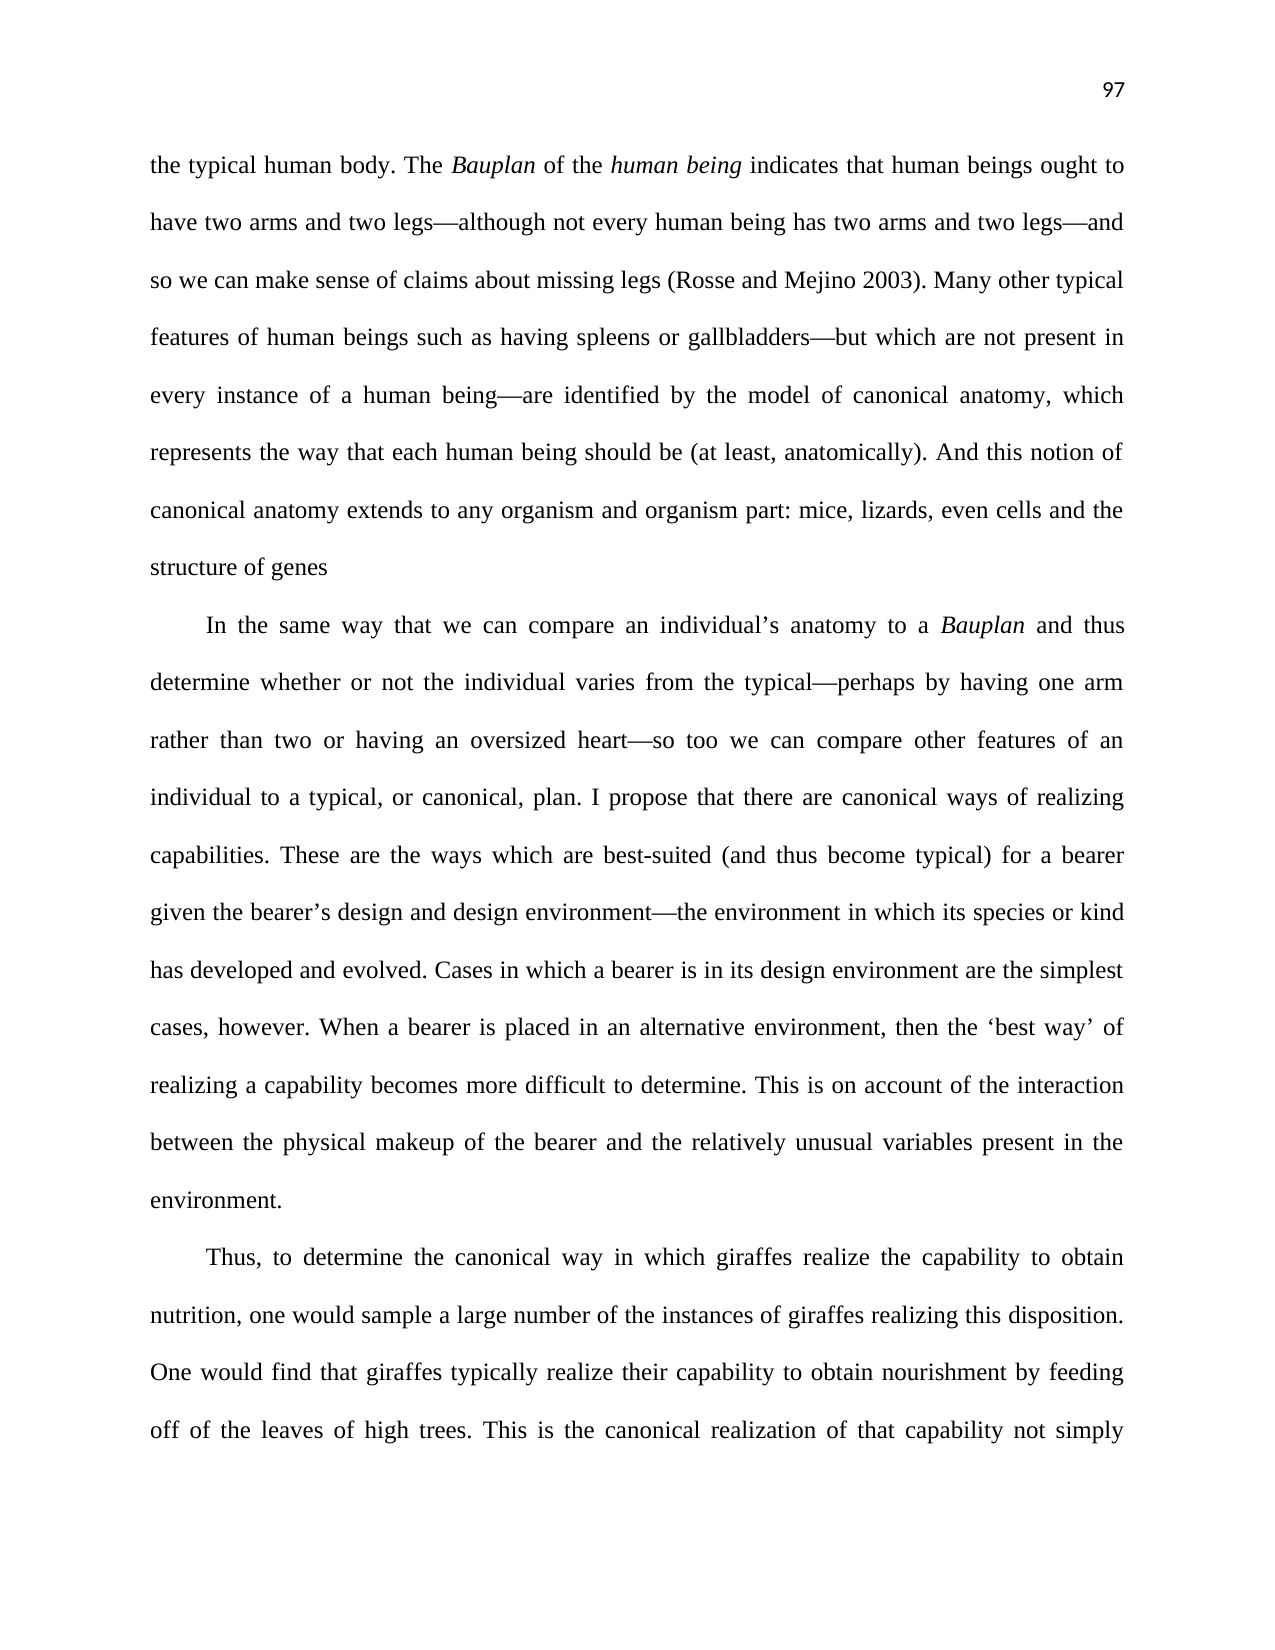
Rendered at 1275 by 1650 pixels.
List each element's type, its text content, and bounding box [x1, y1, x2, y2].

text In the same way that we can compare an individual’s anatomy to a Bauplan and thus determine whether or not the individual varies from the typical—perhaps by having one arm rather than two or having an oversized heart—so too we can compare other features of an individual to a typical, or canonical, plan. I propose that there are canonical ways of realizing capabilities. These are the ways which are best-suited (and thus become typical) for a bearer given the bearer’s design and design environment—the environment in which its species or kind has developed and evolved. Cases in which a bearer is in its design environment are the simplest cases, however. When a bearer is placed in an alternative environment, then the ‘best way’ of realizing a capability becomes more difficult to determine. This is on account of the interaction between the physical makeup of the bearer and the relatively unusual variables present in the environment. [150, 610, 1125, 1214]
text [150, 1242, 1125, 1444]
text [150, 150, 1125, 581]
